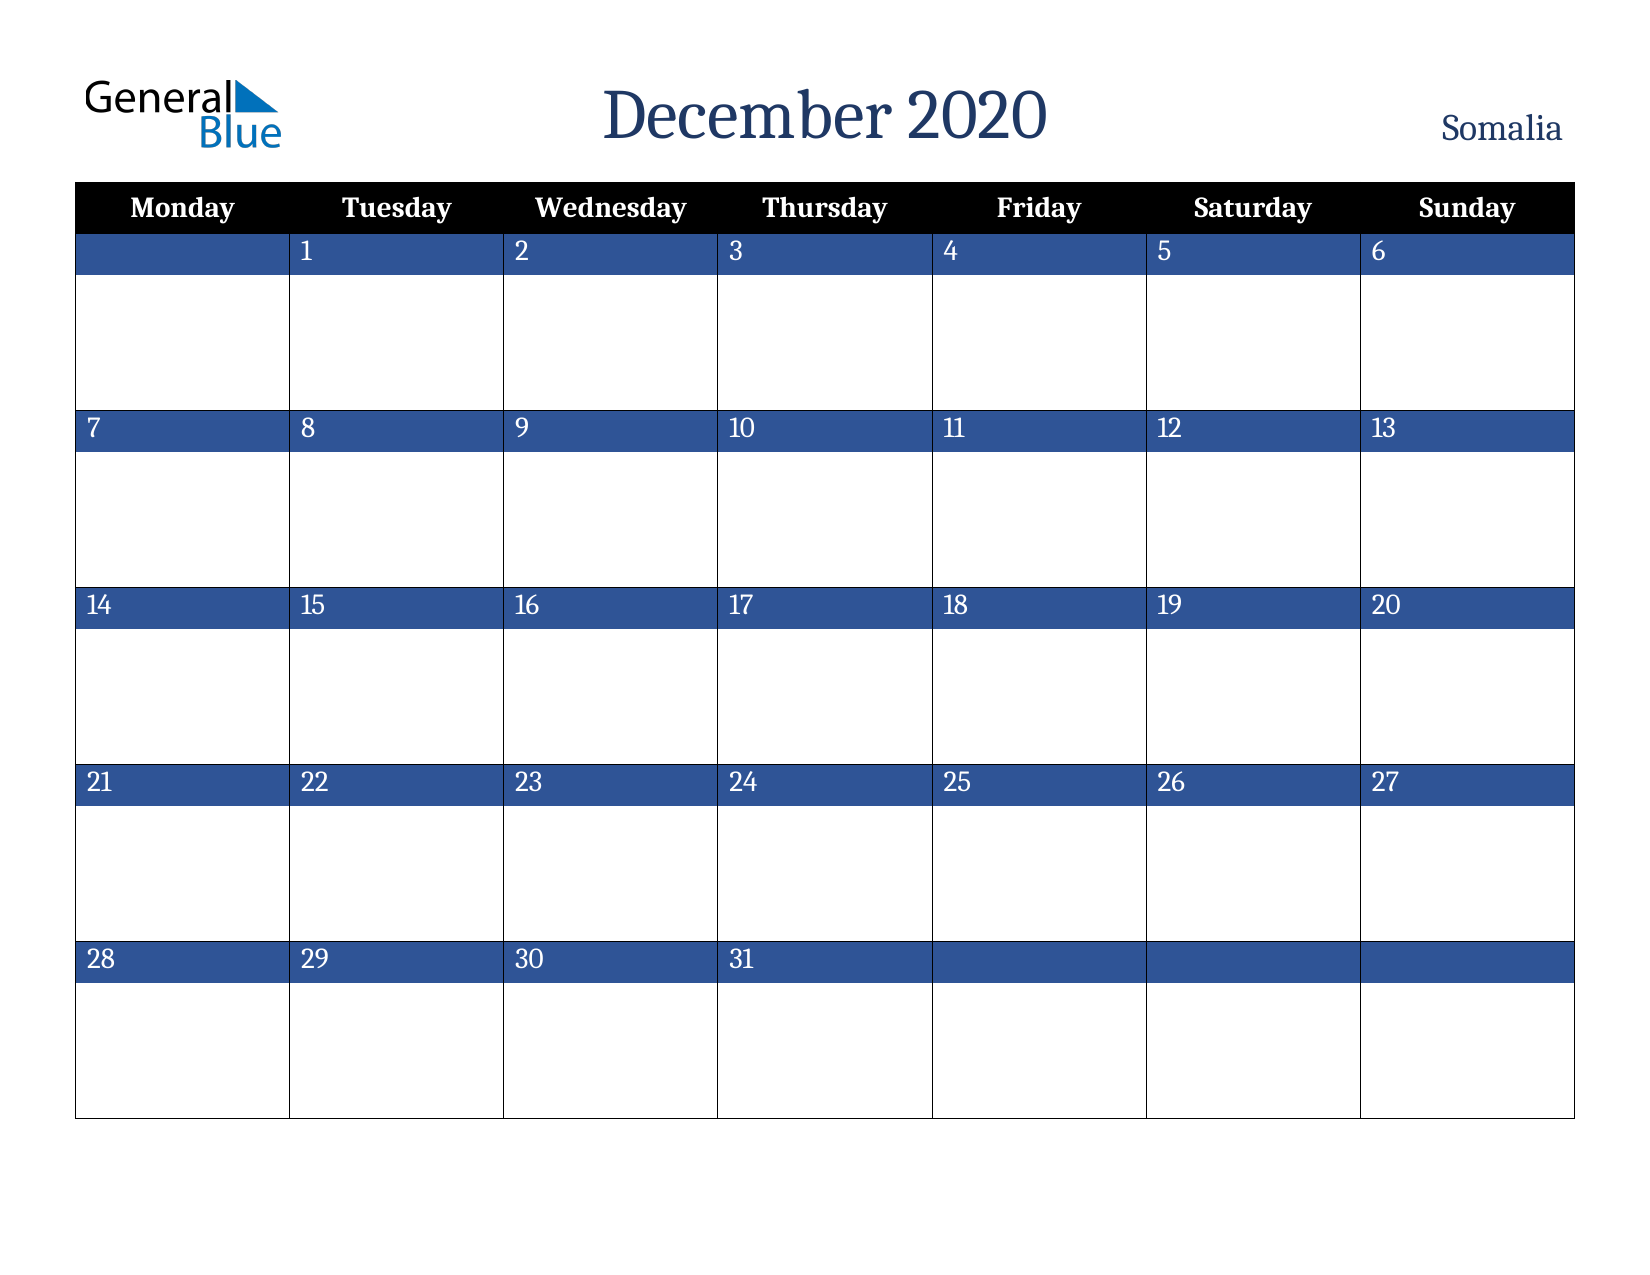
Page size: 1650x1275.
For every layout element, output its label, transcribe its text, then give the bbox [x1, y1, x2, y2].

table_cell [290, 275, 503, 410]
table_cell [1361, 983, 1574, 1118]
table_cell [290, 629, 503, 764]
table_cell [718, 275, 932, 410]
table_cell 2 [504, 234, 717, 275]
table_cell [290, 452, 503, 587]
table_cell [290, 983, 503, 1118]
table_cell 20 [1361, 588, 1574, 629]
table_cell [1361, 806, 1574, 941]
table_cell [504, 629, 717, 764]
table_cell 7 [76, 411, 289, 452]
table_cell 5 [1147, 234, 1360, 275]
table_cell 18 [933, 588, 1146, 629]
table_cell [718, 983, 932, 1118]
table_cell [504, 275, 717, 410]
table_header December 2020 [504, 75, 1146, 182]
table_cell [1361, 942, 1574, 983]
table_cell 30 [504, 942, 717, 983]
table_cell [1361, 275, 1574, 410]
table_header [76, 75, 503, 182]
table_cell 3 [718, 234, 932, 275]
table_cell 27 [1361, 765, 1574, 806]
table_cell 14 [76, 588, 289, 629]
table_cell [504, 983, 717, 1118]
table_cell [1147, 983, 1360, 1118]
table_cell [1361, 452, 1574, 587]
table_cell 4 [933, 234, 1146, 275]
table_cell 11 [933, 411, 1146, 452]
table_cell 13 [1361, 411, 1574, 452]
table_cell 24 [718, 765, 932, 806]
table_cell 17 [718, 588, 932, 629]
table_cell [718, 629, 932, 764]
table_cell 22 [290, 765, 503, 806]
table_cell 25 [933, 765, 1146, 806]
picture [86, 80, 281, 148]
table_cell 10 [718, 411, 932, 452]
table_cell [718, 452, 932, 587]
table_cell 8 [290, 411, 503, 452]
table_cell Thursday [718, 183, 932, 233]
table_cell [1361, 629, 1574, 764]
table_cell 16 [504, 588, 717, 629]
table_cell Monday [76, 183, 289, 233]
table_cell [933, 275, 1146, 410]
table_cell 31 [718, 942, 932, 983]
table_cell 15 [290, 588, 503, 629]
table_header Somalia [1146, 75, 1574, 182]
table_cell [1147, 629, 1360, 764]
table_cell 19 [1147, 588, 1360, 629]
table_cell Sunday [1361, 183, 1574, 233]
table_cell 23 [504, 765, 717, 806]
table_cell 12 [1147, 411, 1360, 452]
table_cell [1147, 942, 1360, 983]
table_cell [76, 806, 289, 941]
table_cell 1 [290, 234, 503, 275]
table_cell [76, 452, 289, 587]
table_cell [933, 942, 1146, 983]
table_cell [504, 806, 717, 941]
table_cell 21 [76, 765, 289, 806]
table_cell Friday [933, 183, 1146, 233]
table_cell [290, 806, 503, 941]
table_cell 29 [290, 942, 503, 983]
table_cell [1147, 275, 1360, 410]
table_cell [1147, 806, 1360, 941]
table_cell [76, 983, 289, 1118]
table_cell [933, 806, 1146, 941]
table_cell Wednesday [504, 183, 717, 233]
table_cell [933, 452, 1146, 587]
table_cell [718, 806, 932, 941]
table_cell [933, 629, 1146, 764]
table_cell [76, 629, 289, 764]
table_cell [504, 452, 717, 587]
table_cell [76, 275, 289, 410]
table_cell [933, 983, 1146, 1118]
table_cell [76, 234, 289, 275]
table_cell 28 [76, 942, 289, 983]
table_cell 6 [1361, 234, 1574, 275]
table_cell 9 [504, 411, 717, 452]
table_cell 26 [1147, 765, 1360, 806]
table_cell Tuesday [290, 183, 503, 233]
table_cell [1147, 452, 1360, 587]
table_cell Saturday [1147, 183, 1360, 233]
